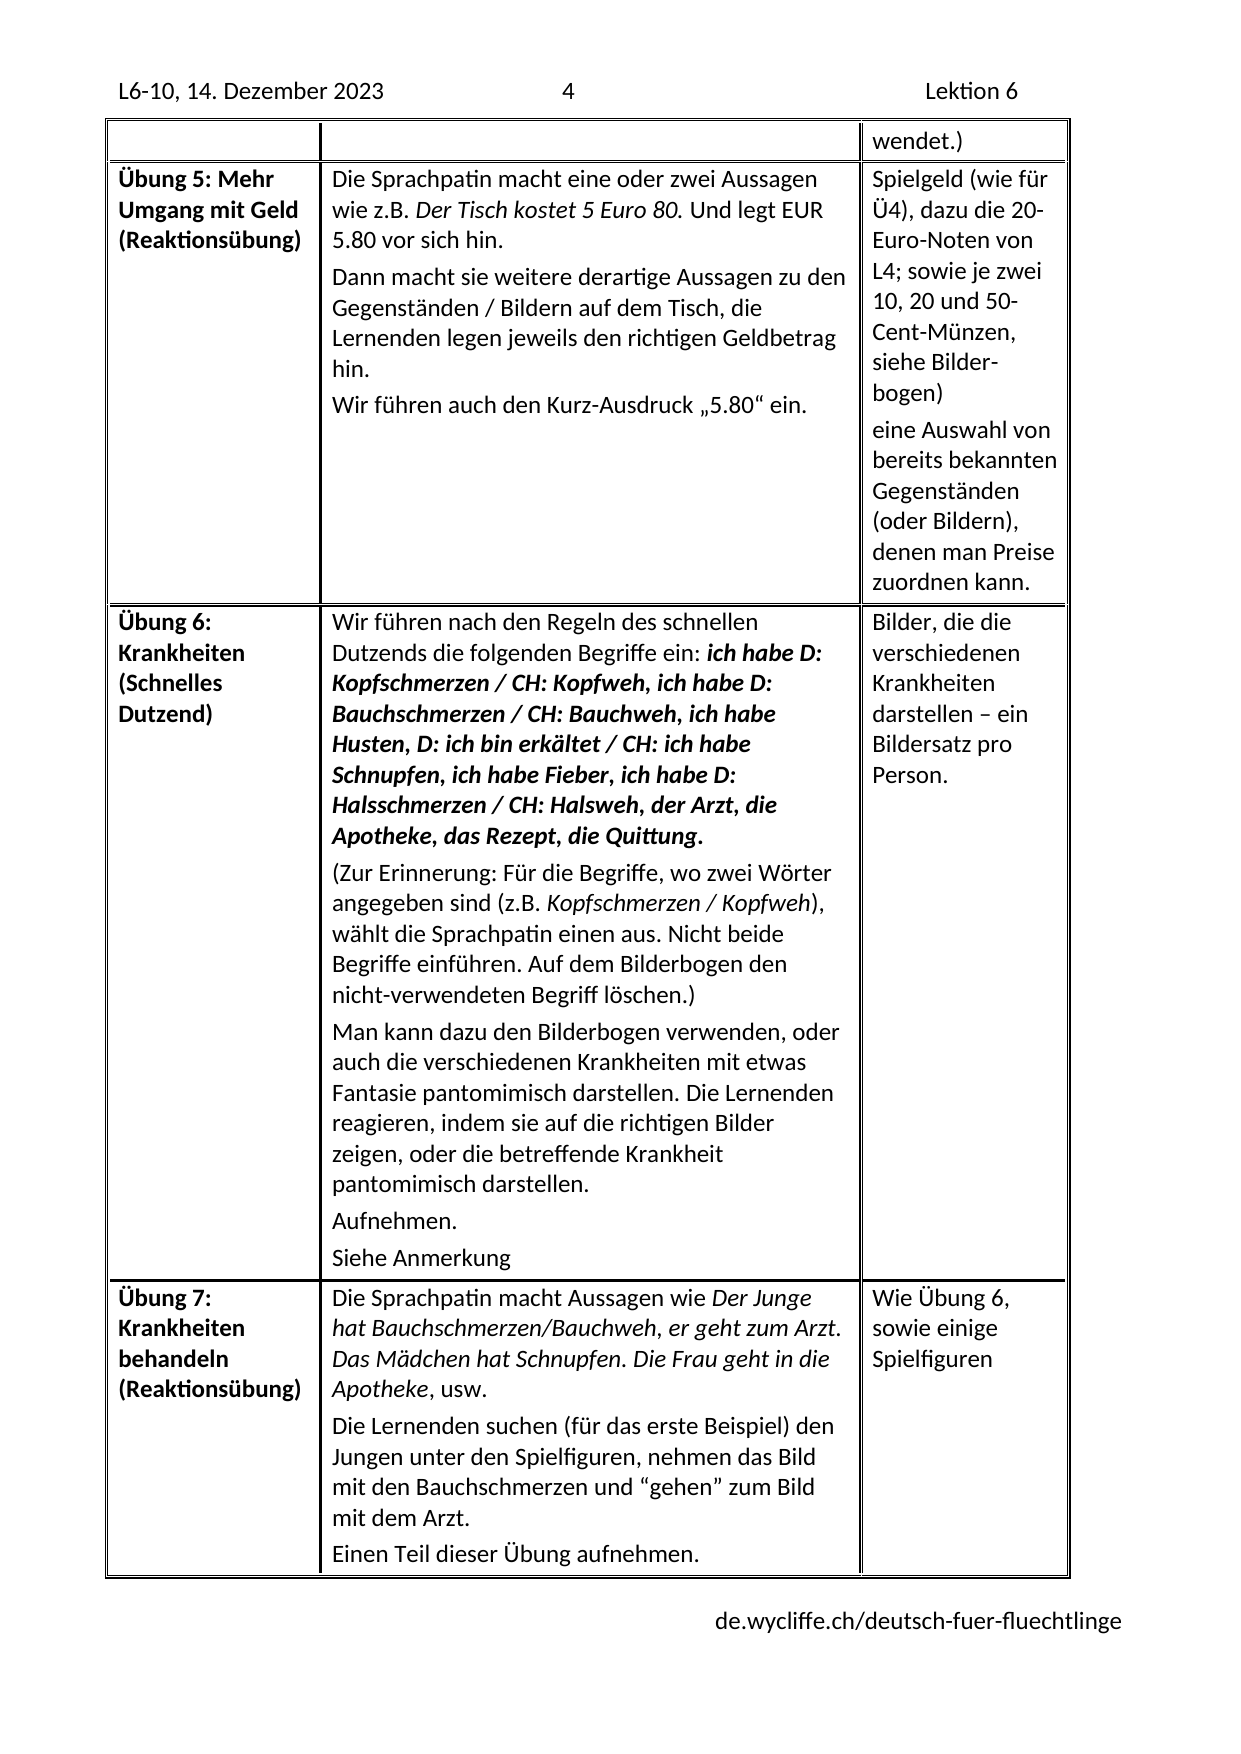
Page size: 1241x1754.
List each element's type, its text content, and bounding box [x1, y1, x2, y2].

table_cell Übung 5: Mehr Umgang mit Geld (Reaktionsübung) [108, 160, 320, 603]
table_cell Bilder, die die verschiedenen Krankheiten darstellen – ein Bildersatz pro Person. [861, 603, 1069, 1279]
table_cell Übung 6: Krankheiten (Schnelles Dutzend) [107, 603, 321, 1279]
table_cell Wie Übung 6, sowie einige Spielfiguren [861, 1279, 1067, 1575]
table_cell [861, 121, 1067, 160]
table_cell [108, 121, 321, 160]
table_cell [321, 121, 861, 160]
table_cell Wir führen nach den Regeln des schnellen Dutzends die folgenden Begriffe ein: ich habe D: Kopfschmerzen / CH: Kopfweh, ich habe D: Bauchschmerzen / CH: Bauchweh, ich habe Husten, D: ich bin erkältet / CH: ich habe Schnupfen, ich habe Fieber, ich habe D: Halsschmerzen / CH: Halsweh, der Arzt, die Apotheke, das Rezept, die Quittung. (Zur Erinnerung: Für die Begriffe, wo zwei Wörter angegeben sind (z.B. Kopfschmerzen / Kopfweh), wählt die Sprachpatin einen aus. Nicht beide Begriffe einführen. Auf dem Bilderbogen den nicht-verwendeten Begriff löschen.) Man kann dazu den Bilderbogen verwenden, oder auch die verschiedenen Krankheiten mit etwas Fantasie pantomimisch darstellen. Die Lernenden reagieren, indem sie auf die richtigen Bilder zeigen, oder die betreffende Krankheit pantomimisch darstellen. Aufnehmen. Siehe Anmerkung [322, 607, 859, 1279]
table_cell Die Sprachpatin macht eine oder zwei Aussagen wie z.B. Der Tisch kostet 5 Euro 80. Und legt EUR 5.80 vor sich hin. Dann macht sie weitere derartige Aussagen zu den Gegenständen / Bildern auf dem Tisch, die Lernenden legen jeweils den richtigen Geldbetrag hin. Wir führen auch den Kurz-Ausdruck „5.80“ ein. [322, 163, 859, 603]
table_cell Spielgeld (wie für Ü4), dazu die 20-Euro-Noten von L4; sowie je zwei 10, 20 und 50-Cent-Münzen, siehe Bilderbogen) eine Auswahl von bereits bekannten Gegenständen (oder Bildern), denen man Preise zuordnen kann. [863, 160, 1067, 603]
table_cell Übung 7: Krankheiten behandeln (Reaktionsübung) [108, 1279, 321, 1575]
table_cell Die Sprachpatin macht Aussagen wie Der Junge hat Bauchschmerzen/Bauchweh, er geht zum Arzt. Das Mädchen hat Schnupfen. Die Frau geht in die Apotheke, usw. Die Lernenden suchen (für das erste Beispiel) den Jungen unter den Spielfiguren, nehmen das Bild mit den Bauchschmerzen und “gehen” zum Bild mit dem Arzt. Einen Teil dieser Übung aufnehmen. [321, 1282, 861, 1575]
